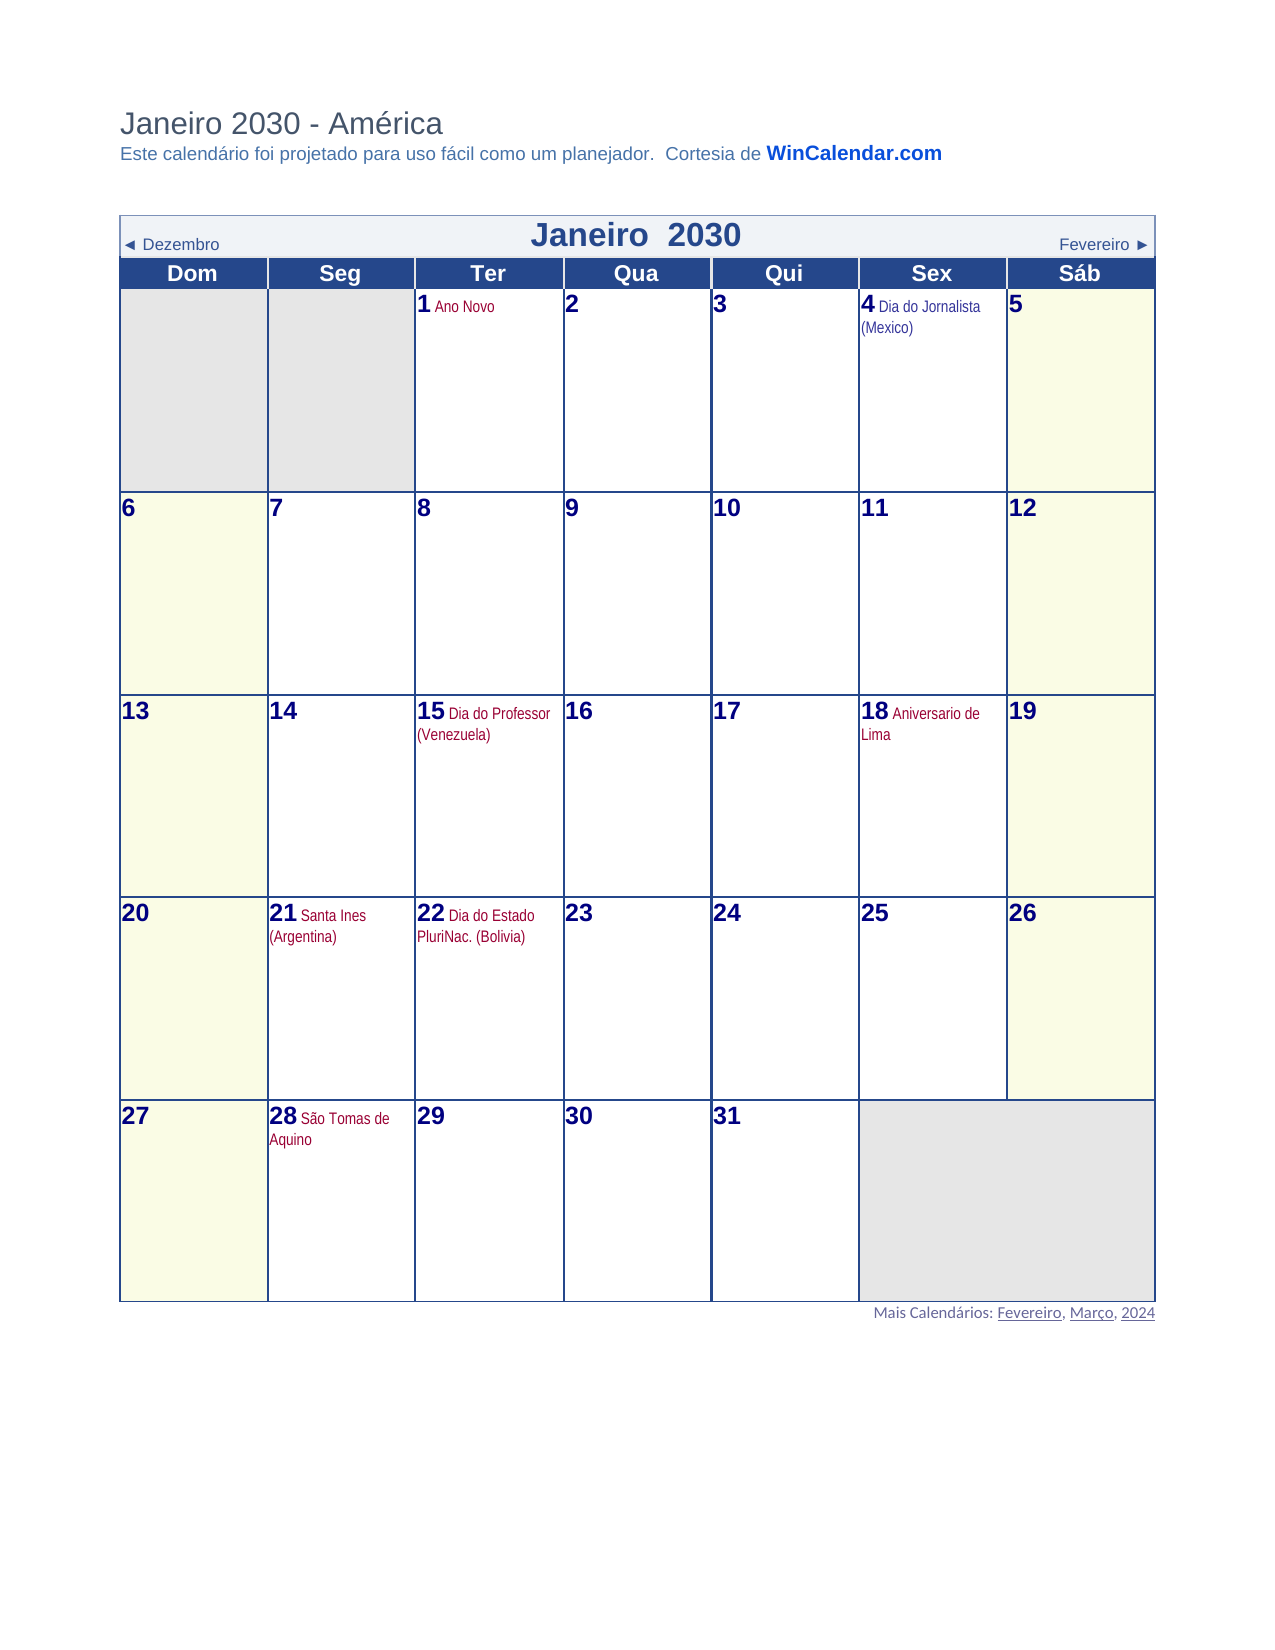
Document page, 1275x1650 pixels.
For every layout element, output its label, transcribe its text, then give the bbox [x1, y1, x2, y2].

table_cell 30 [565, 1101, 710, 1301]
table_cell [269, 289, 414, 491]
table_cell 26 [1008, 898, 1154, 1099]
table_cell 21 Santa Ines (Argentina) [269, 898, 414, 1099]
table_cell 8 [416, 493, 563, 694]
table_cell 2 [565, 289, 710, 491]
table_cell 19 [1008, 696, 1154, 896]
table_cell 27 [121, 1101, 267, 1301]
table_cell 15 Dia do Professor (Venezuela) [416, 696, 563, 896]
table_cell [121, 289, 267, 491]
table_cell 25 [860, 898, 1006, 1099]
table_cell 18 Aniversario de Lima [860, 696, 1006, 896]
table_cell Qui [713, 258, 858, 289]
table_cell Sáb [1008, 258, 1154, 289]
table_cell 6 [121, 493, 267, 694]
table_cell [860, 1101, 1154, 1301]
table_header Fevereiro ► [1007, 216, 1154, 256]
table_cell 29 [416, 1101, 563, 1301]
table_cell 4 Dia do Jornalista (Mexico) [860, 289, 1006, 491]
table_cell 22 Dia do Estado PluriNac. (Bolivia) [416, 898, 563, 1099]
table_cell Sex [860, 258, 1006, 289]
table_cell Seg [269, 258, 414, 289]
table_cell 7 [269, 493, 414, 694]
text Mais Calendários: Fevereiro, Março, 2024 [120, 1302, 1155, 1322]
table_header Janeiro 2030 [268, 216, 1007, 256]
table_cell 16 [565, 696, 710, 896]
table_cell 14 [269, 696, 414, 896]
table_cell 9 [565, 493, 710, 694]
table_cell 13 [121, 696, 267, 896]
table_cell Ter [416, 258, 563, 289]
table_cell 23 [565, 898, 710, 1099]
table_cell 17 [713, 696, 858, 896]
table_cell 1 Ano Novo [416, 289, 563, 491]
table_cell Qua [565, 258, 710, 289]
table_cell 11 [860, 493, 1006, 694]
table_cell 3 [713, 289, 858, 491]
table_cell 5 [1008, 289, 1154, 491]
table_header ◄ Dezembro [121, 216, 268, 256]
table_cell 20 [121, 898, 267, 1099]
table_cell 24 [713, 898, 858, 1099]
text Janeiro 2030 - América Este calendário foi projetado para uso fácil como um planejador. Cortesia de WinCalendar.com [120, 105, 1155, 193]
table_cell 12 [1008, 493, 1154, 694]
table_cell Dom [121, 258, 267, 289]
table_cell 31 [713, 1101, 858, 1301]
table_cell 28 São Tomas de Aquino [269, 1101, 414, 1301]
table_cell 10 [713, 493, 858, 694]
